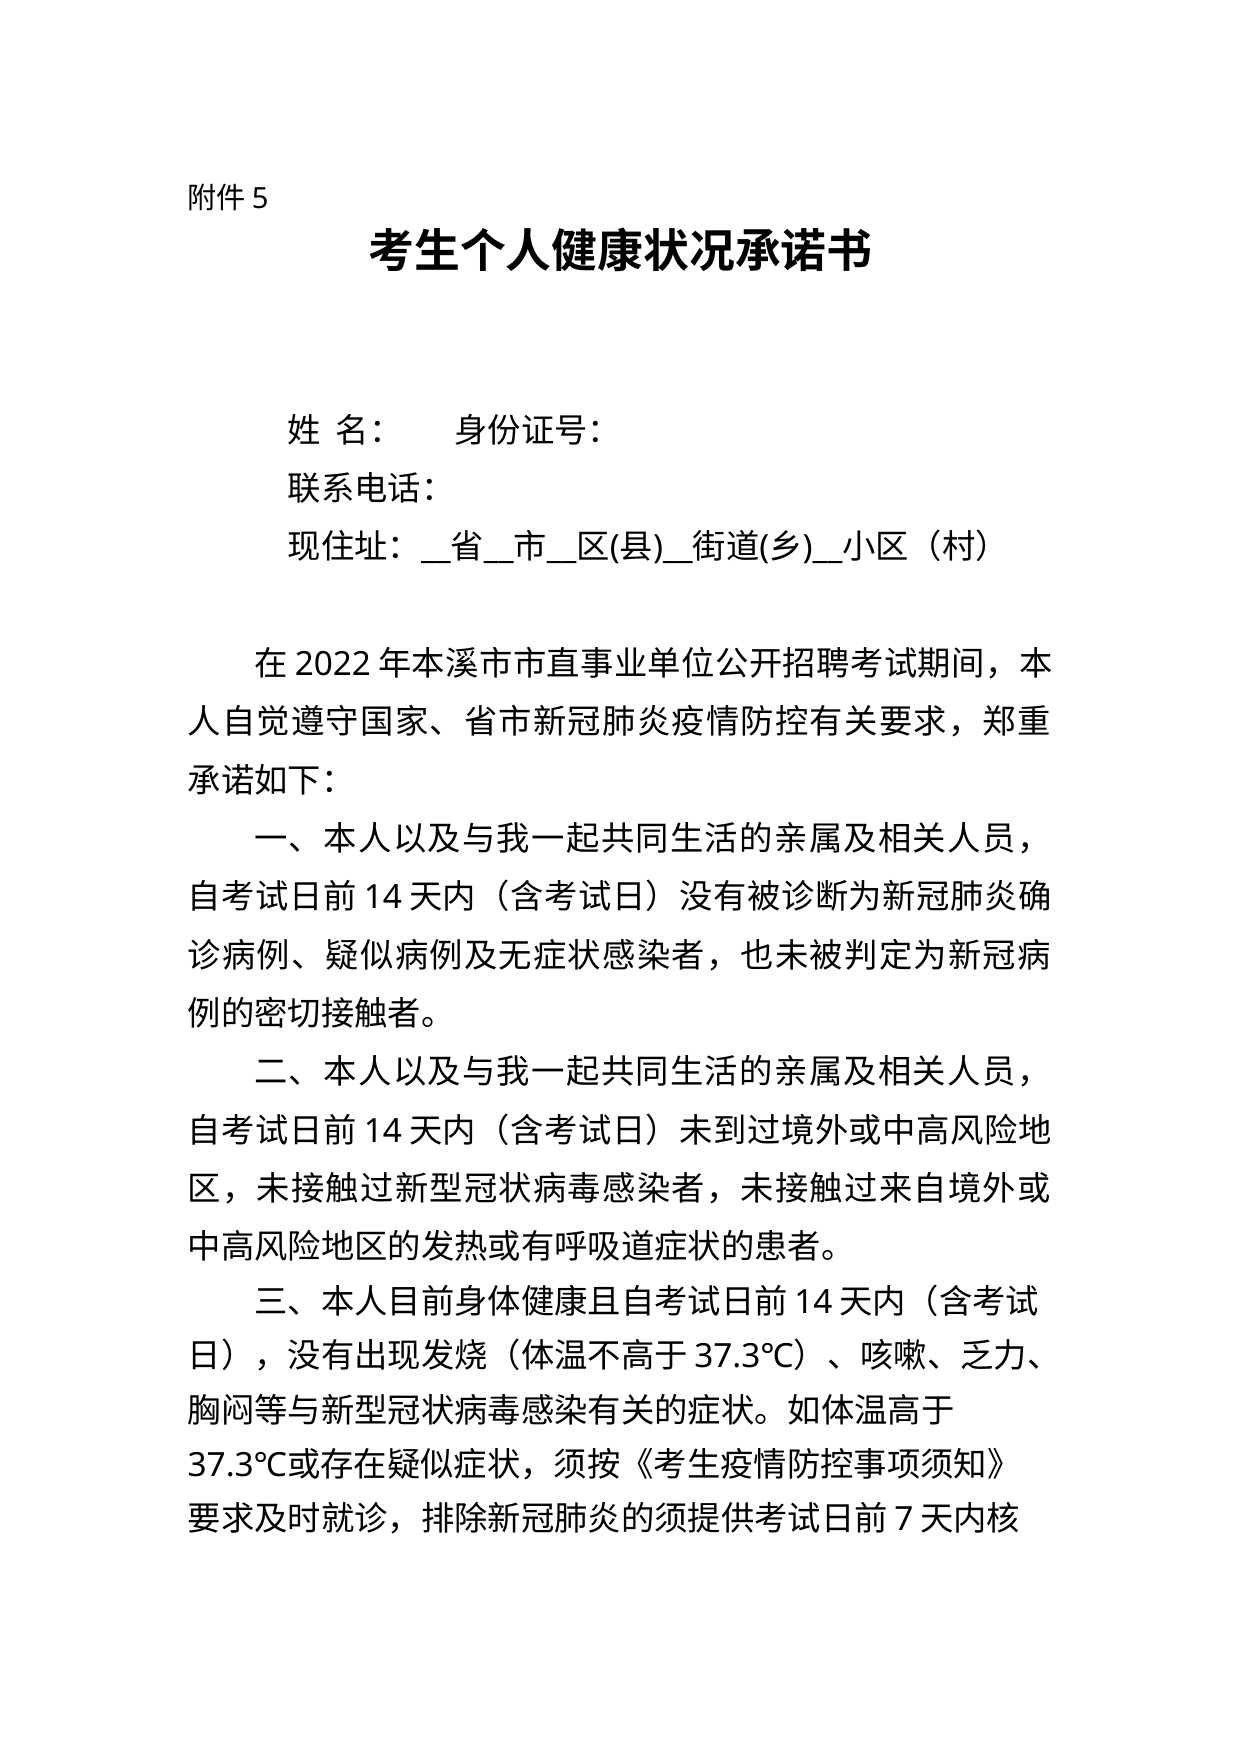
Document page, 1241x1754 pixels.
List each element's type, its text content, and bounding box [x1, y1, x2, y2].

text 现住址：__省__市__区(县)__街道(乡)__小区（村） [187, 512, 1053, 570]
text 姓 名： 身份证号： [187, 395, 1053, 454]
text 联系电话： [187, 454, 1053, 512]
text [187, 1270, 1053, 1541]
text 在2022年本溪市市直事业单位公开招聘考试期间，本人自觉遵守国家、省市新冠肺炎疫情防控有关要求，郑重承诺如下： [187, 629, 1053, 804]
text 二、本人以及与我一起共同生活的亲属及相关人员，自考试日前14天内（含考试日）未到过境外或中高风险地区，未接触过新型冠状病毒感染者，未接触过来自境外或中高风险地区的发热或有呼吸道症状的患者。 [187, 1037, 1053, 1270]
text 考生个人健康状况承诺书 [187, 220, 1053, 279]
text 一、本人以及与我一起共同生活的亲属及相关人员，自考试日前14天内（含考试日）没有被诊断为新冠肺炎确诊病例、疑似病例及无症状感染者，也未被判定为新冠病例的密切接触者。 [187, 804, 1053, 1037]
text 附件5 [187, 162, 1053, 220]
